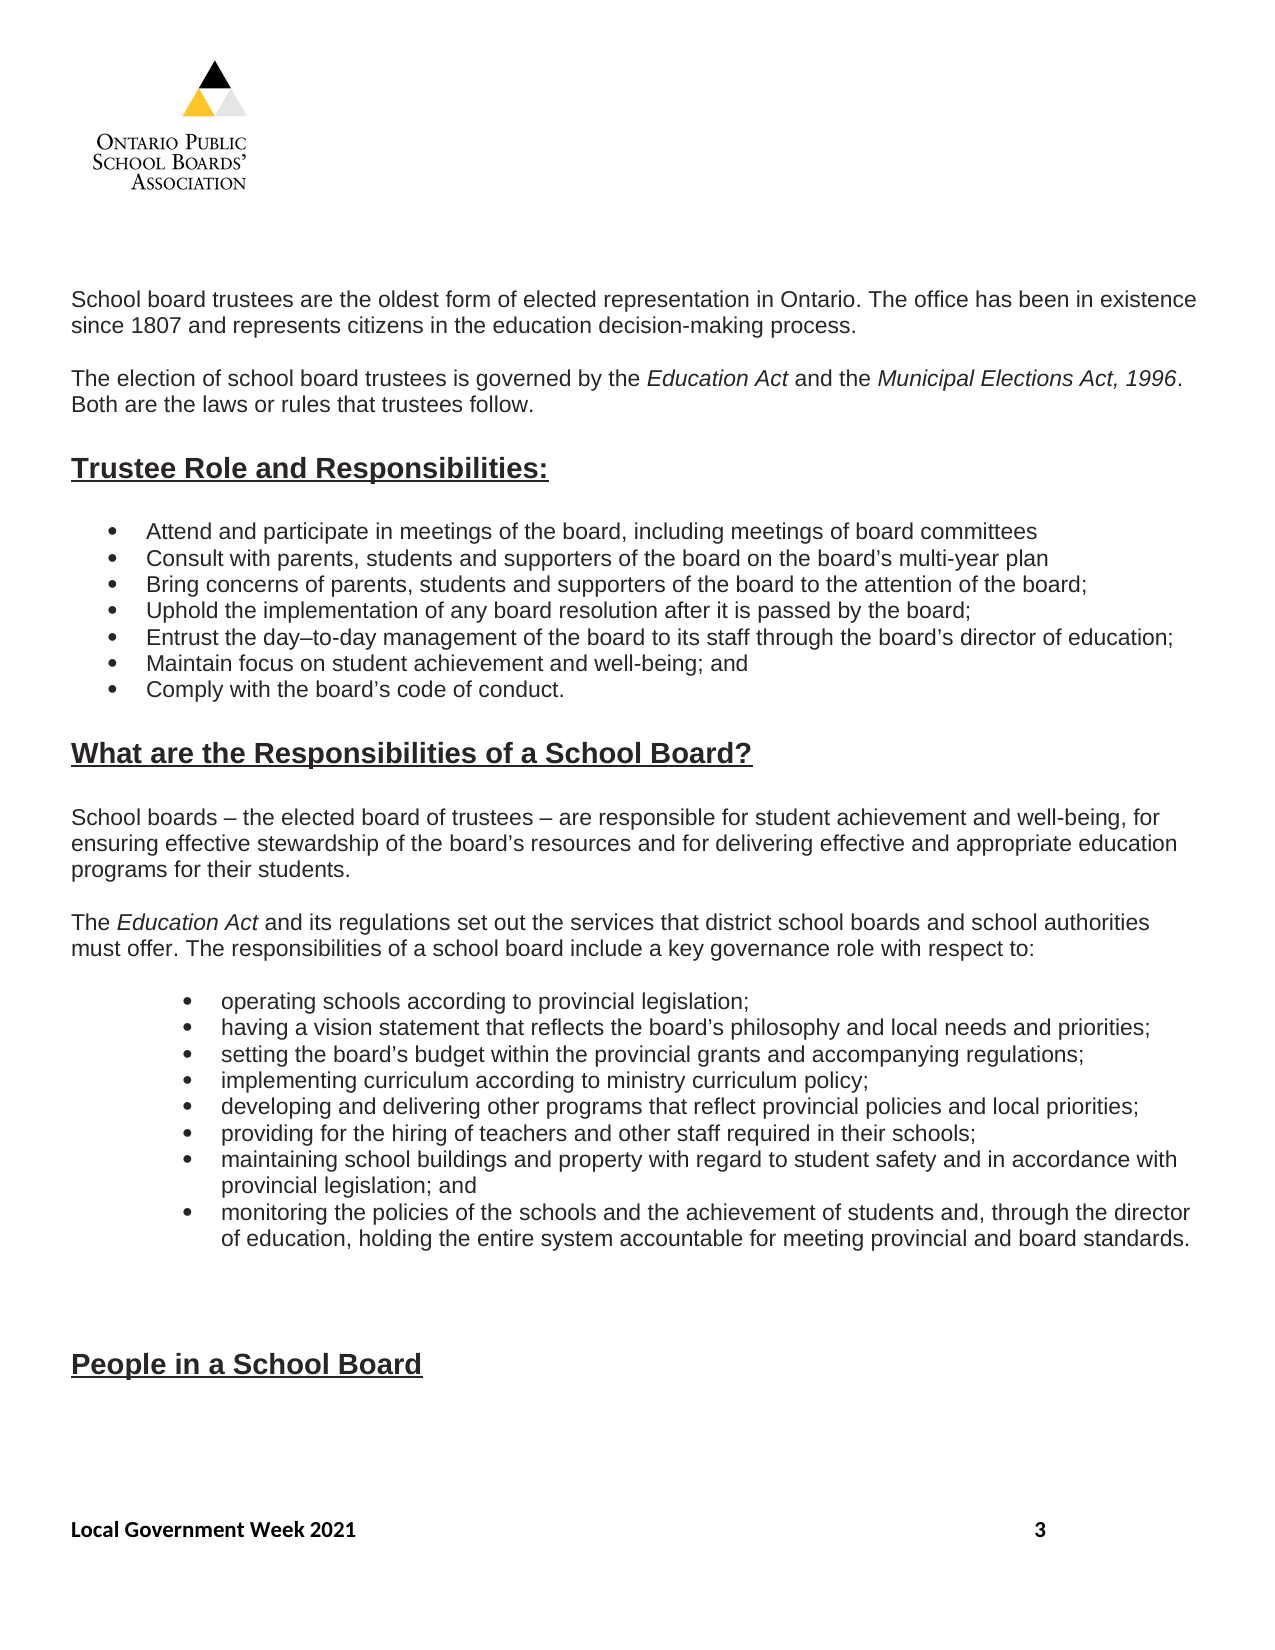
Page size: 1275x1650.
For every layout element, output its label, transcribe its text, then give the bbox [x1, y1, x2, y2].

list operating schools according to provincial legislation; [183, 988, 1204, 1014]
list implementing curriculum according to ministry curriculum policy; [183, 1067, 1204, 1093]
list Attend and participate in meetings of the board, including meetings of board committees [108, 518, 1204, 545]
list Maintain focus on student achievement and well-being; and [108, 650, 1204, 676]
text People in a School Board [71, 1347, 1204, 1381]
list having a vision statement that reflects the board’s philosophy and local needs and priorities; [183, 1014, 1204, 1041]
text School board trustees are the oldest form of elected representation in Ontario. The office has been in existence since 1807 and represents citizens in the education decision-making process. [71, 286, 1204, 339]
picture [70, 29, 269, 228]
text What are the Responsibilities of a School Board? [71, 736, 1204, 770]
text The election of school board trustees is governed by the Education Act and the Municipal Elections Act, 1996. Both are the laws or rules that trustees follow. [71, 365, 1204, 418]
list Uphold the implementation of any board resolution after it is passed by the board; [108, 597, 1204, 624]
list developing and delivering other programs that reflect provincial policies and local priorities; [183, 1093, 1204, 1120]
text School boards – the elected board of trustees – are responsible for student achievement and well-being, for ensuring effective stewardship of the board’s resources and for delivering effective and appropriate education programs for their students. [71, 803, 1204, 882]
text The Education Act and its regulations set out the services that district school boards and school authorities must offer. The responsibilities of a school board include a key governance role with respect to: [71, 909, 1204, 962]
list Entrust the day–to-day management of the board to its staff through the board’s director of education; [108, 624, 1204, 650]
text Trustee Role and Responsibilities: [71, 451, 1204, 485]
list monitoring the policies of the schools and the achievement of students and, through the director of education, holding the entire system accountable for meeting provincial and board standards. [183, 1199, 1204, 1251]
list maintaining school buildings and property with regard to student safety and in accordance with provincial legislation; and [183, 1146, 1204, 1199]
list Comply with the board’s code of conduct. [108, 676, 1204, 703]
list Consult with parents, students and supporters of the board on the board’s multi-year plan [108, 545, 1204, 571]
list setting the board’s budget within the provincial grants and accompanying regulations; [183, 1041, 1204, 1067]
list providing for the hiring of teachers and other staff required in their schools; [183, 1120, 1204, 1146]
list Bring concerns of parents, students and supporters of the board to the attention of the board; [108, 571, 1204, 597]
